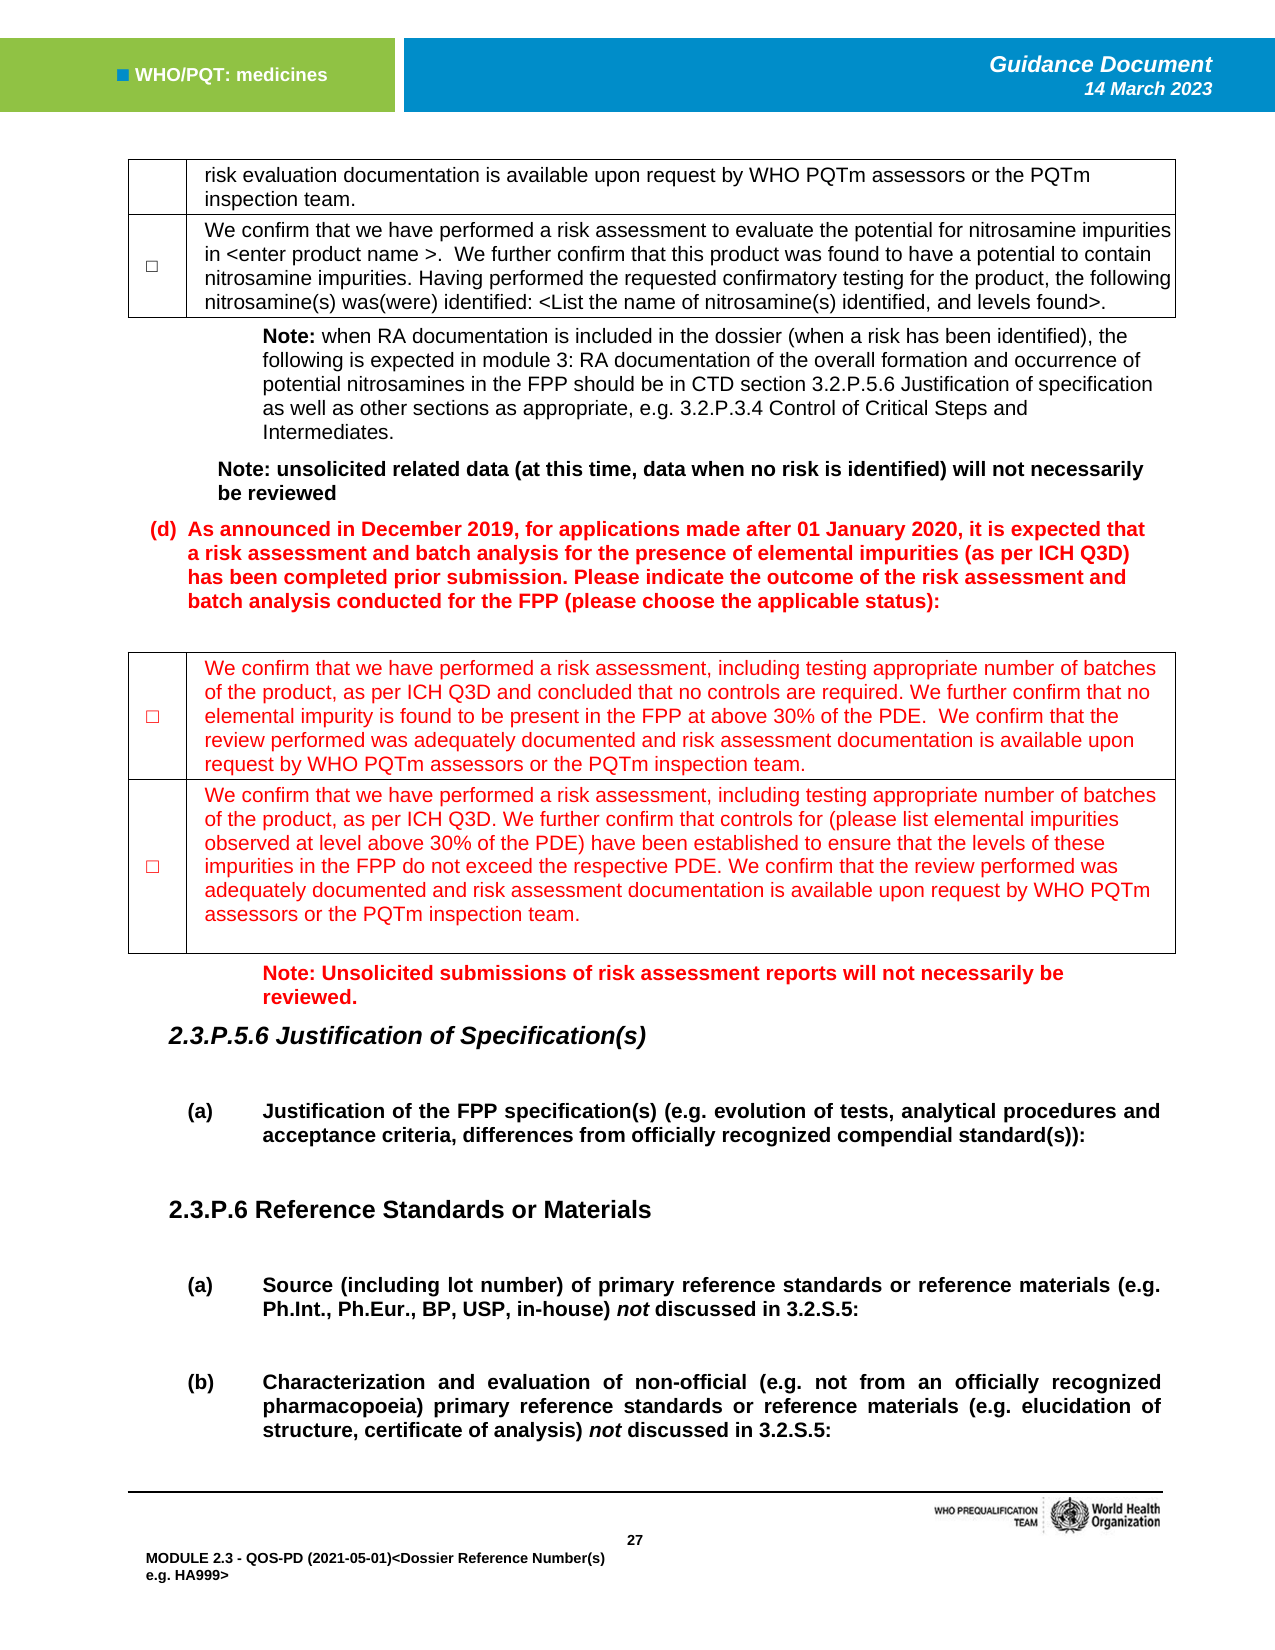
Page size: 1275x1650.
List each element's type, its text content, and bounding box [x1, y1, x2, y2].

table_header We confirm that we have performed a risk assessment, including testing appropriate number of batches of the product, as per ICH Q3D and concluded that no controls are required. We further confirm that no elemental impurity is found to be present in the FPP at above 30% of the PDE. We confirm that the review performed was adequately documented and risk assessment documentation is available upon request by WHO PQTm assessors or the PQTm inspection team. [187, 653, 1175, 778]
table_cell □ [129, 780, 186, 953]
list Note: when RA documentation is included in the dossier (when a risk has been identified), the following is expected in module 3: RA documentation of the overall formation and occurrence of potential nitrosamines in the FPP should be in CTD section 3.2.P.5.6 Justification of specification as well as other sections as appropriate, e.g. 3.2.P.3.4 Control of Critical Steps and Intermediates. [262, 324, 1162, 444]
table_cell We confirm that we have performed a risk assessment to evaluate the potential for nitrosamine impurities in <enter product name >. We further confirm that this product was found to have a potential to contain nitrosamine impurities. Having performed the requested confirmatory testing for the product, the following nitrosamine(s) was(were) identified: <List the name of nitrosamine(s) identified, and levels found>. [187, 215, 1175, 317]
list As announced in December 2019, for applications made after 01 January 2020, it is expected that a risk assessment and batch analysis for the presence of elemental impurities (as per ICH Q3D) has been completed prior submission. Please indicate the outcome of the risk assessment and batch analysis conducted for the FPP (please choose the applicable status): [150, 517, 1162, 613]
table_header □ [129, 160, 186, 214]
subtitle Note: unsolicited related data (at this time, data when no risk is identified) will not necessarily be reviewed [217, 456, 1162, 504]
list Note: Unsolicited submissions of risk assessment reports will not necessarily be reviewed. [262, 961, 1162, 1008]
list Source (including lot number) of primary reference standards or reference materials (e.g. Ph.Int., Ph.Eur., BP, USP, in-house) not discussed in 3.2.S.5: [187, 1273, 1162, 1321]
list Characterization and evaluation of non-official (e.g. not from an officially recognized pharmacopoeia) primary reference standards or reference materials (e.g. elucidation of structure, certificate of analysis) not discussed in 3.2.S.5: [187, 1370, 1162, 1442]
picture [934, 1497, 1160, 1541]
table_header □ [129, 653, 186, 778]
list Justification of the FPP specification(s) (e.g. evolution of tests, analytical procedures and acceptance criteria, differences from officially recognized compendial standard(s)): [187, 1099, 1162, 1147]
table_cell □ [129, 215, 186, 317]
subtitle 2.3.P.5.6 Justification of Specification(s) [169, 1021, 1162, 1050]
table_cell We confirm that we have performed a risk assessment, including testing appropriate number of batches of the product, as per ICH Q3D. We further confirm that controls for (please list elemental impurities observed at level above 30% of the PDE) have been established to ensure that the levels of these impurities in the FPP do not exceed the respective PDE. We confirm that the review performed was adequately documented and risk assessment documentation is available upon request by WHO PQTm assessors or the PQTm inspection team. [187, 780, 1175, 953]
subtitle 2.3.P.6 Reference Standards or Materials [169, 1196, 1162, 1224]
